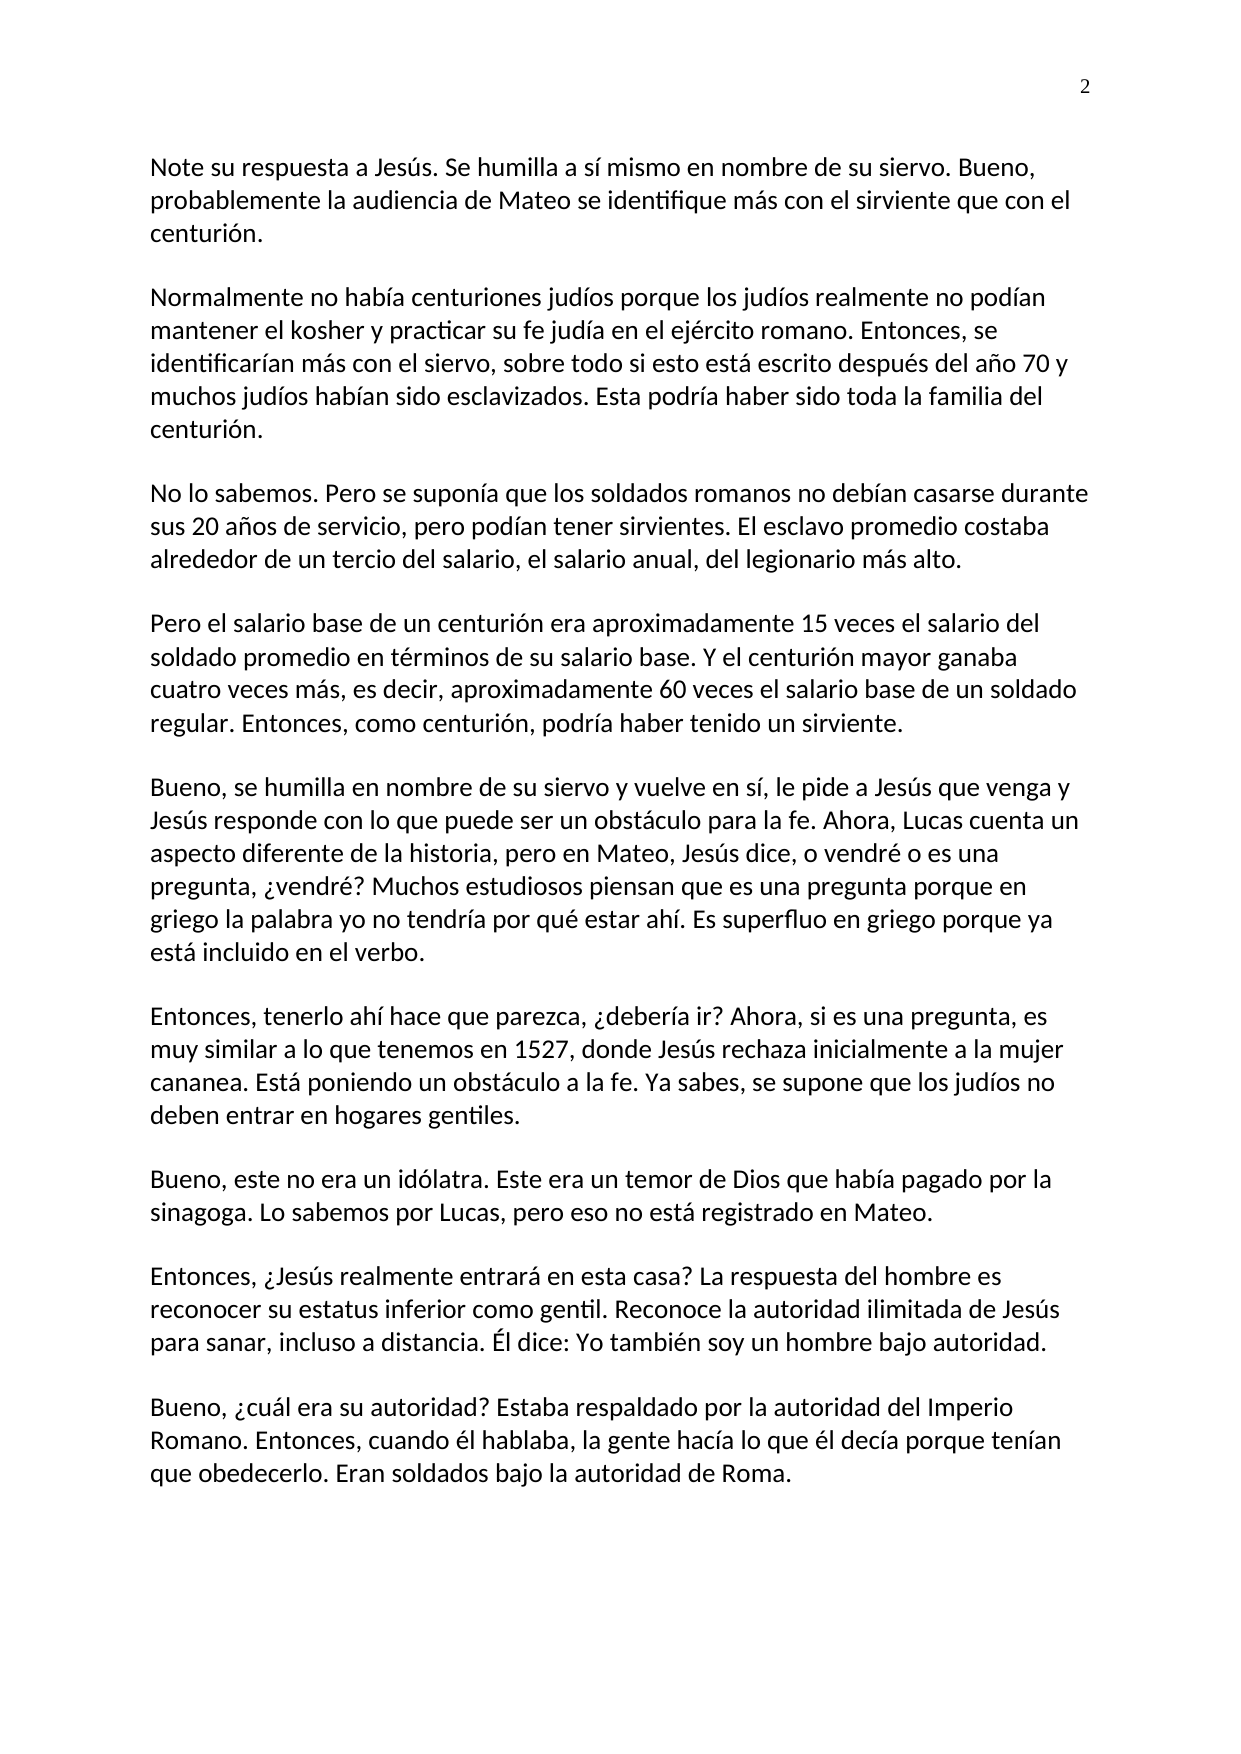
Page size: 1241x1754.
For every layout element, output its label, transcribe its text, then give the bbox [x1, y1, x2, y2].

text Normalmente no había centuriones judíos porque los judíos realmente no podían mantener el kosher y practicar su fe judía en el ejército romano. Entonces, se identificarían más con el siervo, sobre todo si esto está escrito después del año 70 y muchos judíos habían sido esclavizados. Esta podría haber sido toda la familia del centurión. [150, 280, 1090, 445]
text Bueno, ¿cuál era su autoridad? Estaba respaldado por la autoridad del Imperio Romano. Entonces, cuando él hablaba, la gente hacía lo que él decía porque tenían que obedecerlo. Eran soldados bajo la autoridad de Roma. [150, 1390, 1090, 1489]
text No lo sabemos. Pero se suponía que los soldados romanos no debían casarse durante sus 20 años de servicio, pero podían tener sirvientes. El esclavo promedio costaba alrededor de un tercio del salario, el salario anual, del legionario más alto. [150, 476, 1090, 576]
text Bueno, este no era un idólatra. Este era un temor de Dios que había pagado por la sinagoga. Lo sabemos por Lucas, pero eso no está registrado en Mateo. [150, 1162, 1090, 1228]
text Entonces, tenerlo ahí hace que parezca, ¿debería ir? Ahora, si es una pregunta, es muy similar a lo que tenemos en 1527, donde Jesús rechaza inicialmente a la mujer cananea. Está poniendo un obstáculo a la fe. Ya sabes, se supone que los judíos no deben entrar en hogares gentiles. [150, 999, 1090, 1131]
text Entonces, ¿Jesús realmente entrará en esta casa? La respuesta del hombre es reconocer su estatus inferior como gentil. Reconoce la autoridad ilimitada de Jesús para sanar, incluso a distancia. Él dice: Yo también soy un hombre bajo autoridad. [150, 1259, 1090, 1359]
text Bueno, se humilla en nombre de su siervo y vuelve en sí, le pide a Jesús que venga y Jesús responde con lo que puede ser un obstáculo para la fe. Ahora, Lucas cuenta un aspecto diferente de la historia, pero en Mateo, Jesús dice, o vendré o es una pregunta, ¿vendré? Muchos estudiosos piensan que es una pregunta porque en griego la palabra yo no tendría por qué estar ahí. Es superfluo en griego porque ya está incluido en el verbo. [150, 770, 1090, 968]
text Pero el salario base de un centurión era aproximadamente 15 veces el salario del soldado promedio en términos de su salario base. Y el centurión mayor ganaba cuatro veces más, es decir, aproximadamente 60 veces el salario base de un soldado regular. Entonces, como centurión, podría haber tenido un sirviente. [150, 607, 1090, 739]
text Note su respuesta a Jesús. Se humilla a sí mismo en nombre de su siervo. Bueno, probablemente la audiencia de Mateo se identifique más con el sirviente que con el centurión. [150, 150, 1090, 249]
